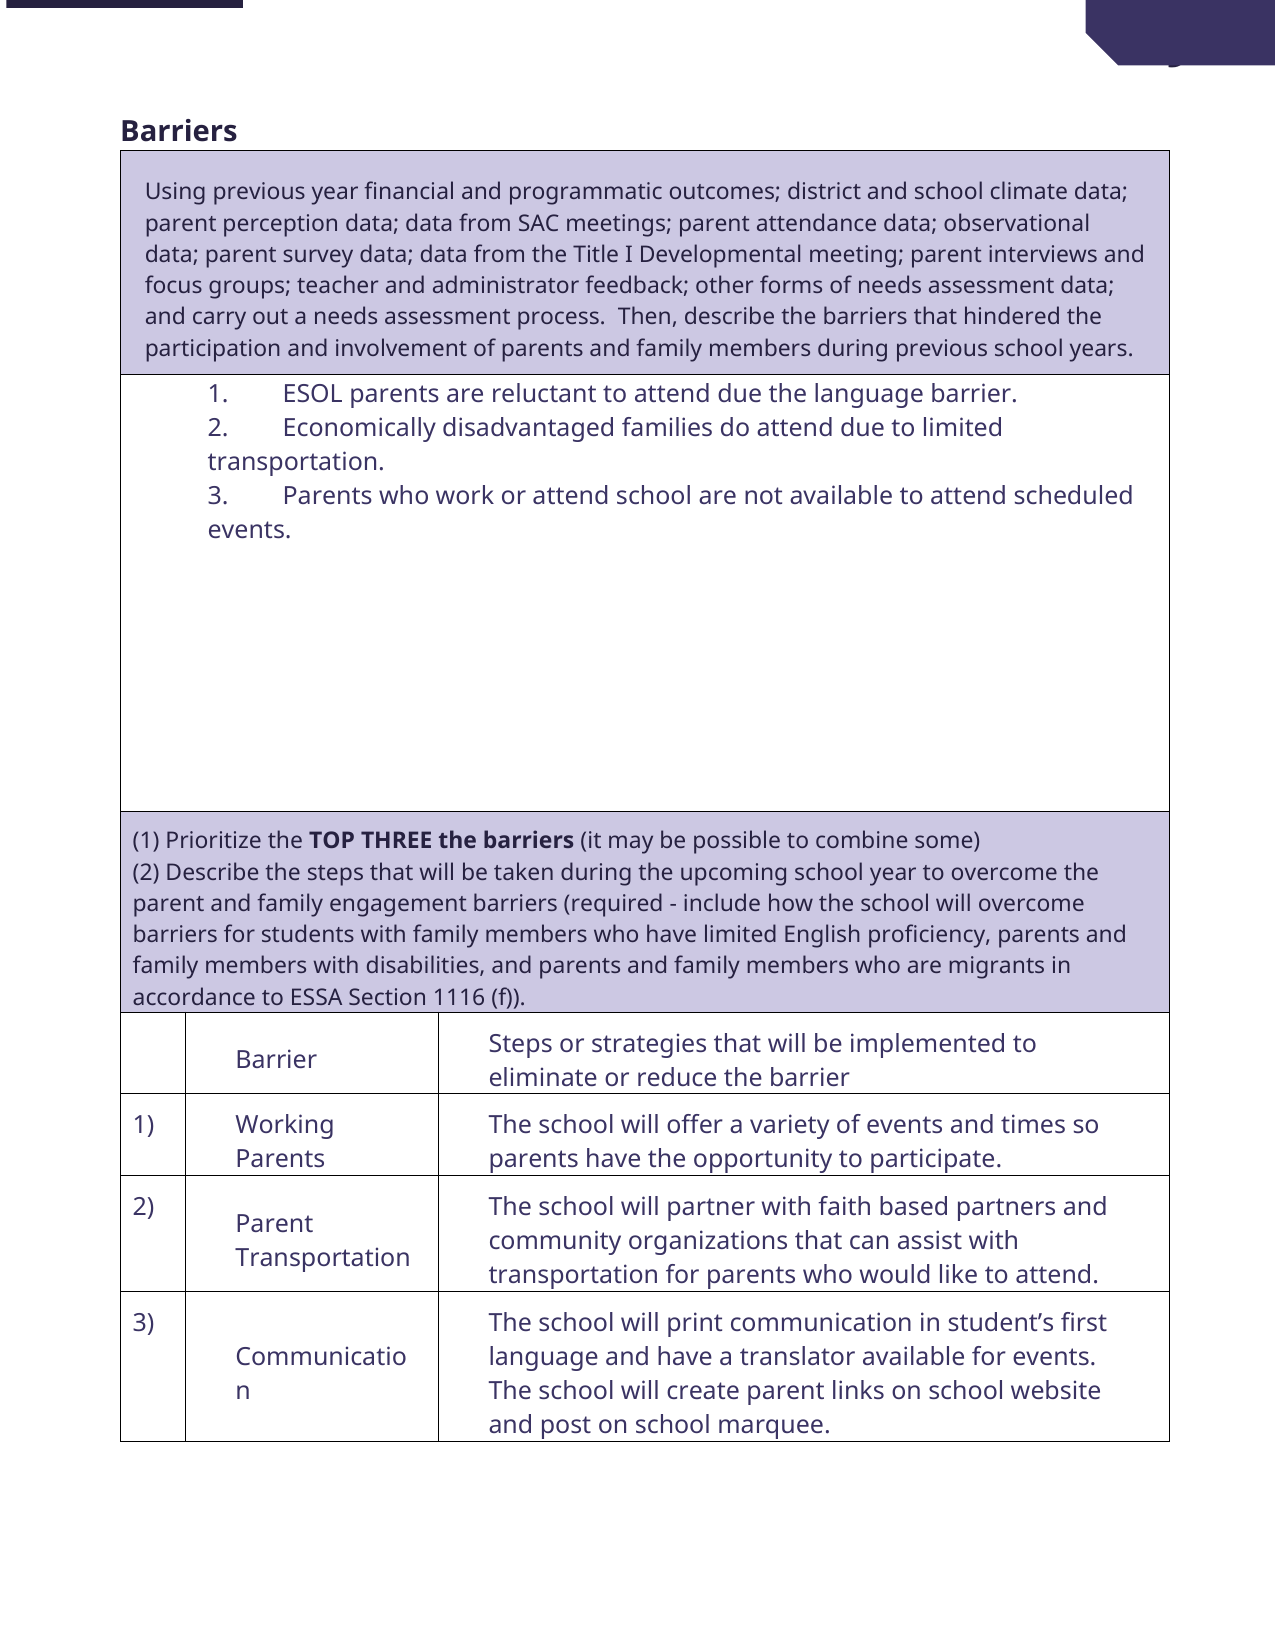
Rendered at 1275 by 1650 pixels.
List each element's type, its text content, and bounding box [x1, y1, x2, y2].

table_header Using previous year financial and programmatic outcomes; district and school climate data; parent perception data; data from SAC meetings; parent attendance data; observational data; parent survey data; data from the Title I Developmental meeting; parent interviews and focus groups; teacher and administrator feedback; other forms of needs assessment data; and carry out a needs assessment process. Then, describe the barriers that hindered the participation and involvement of parents and family members during previous school years. [121, 151, 1169, 374]
table_cell The school will offer a variety of events and times so parents have the opportunity to participate. [439, 1094, 1169, 1175]
table_cell The school will partner with faith based partners and community organizations that can assist with transportation for parents who would like to attend. [439, 1176, 1169, 1291]
table_cell The school will print communication in student’s first language and have a translator available for events. The school will create parent links on school website and post on school marquee. [439, 1292, 1169, 1441]
table_cell Parent Transportation [186, 1176, 438, 1291]
table_cell Barrier [186, 1013, 438, 1093]
table_cell [121, 1013, 185, 1093]
table_cell Working Parents [186, 1094, 438, 1175]
table_cell ESOL parents are reluctant to attend due the language barrier. Economically disadvantaged families do attend due to limited transportation. Parents who work or attend school are not available to attend scheduled events. [121, 375, 1169, 811]
table_cell 2) [121, 1176, 185, 1291]
table_cell (1) Prioritize the TOP THREE the barriers (it may be possible to combine some) (2) Describe the steps that will be taken during the upcoming school year to overcome the parent and family engagement barriers (required - include how the school will overcome barriers for students with family members who have limited English proficiency, parents and family members with disabilities, and parents and family members who are migrants in accordance to ESSA Section 1116 (f)). [121, 812, 1169, 1012]
table_cell 1) [121, 1094, 185, 1175]
table_cell Communication [186, 1292, 438, 1441]
subtitle Barriers [120, 110, 1155, 150]
table_cell Steps or strategies that will be implemented to eliminate or reduce the barrier [439, 1013, 1169, 1093]
table_cell 3) [121, 1292, 185, 1441]
